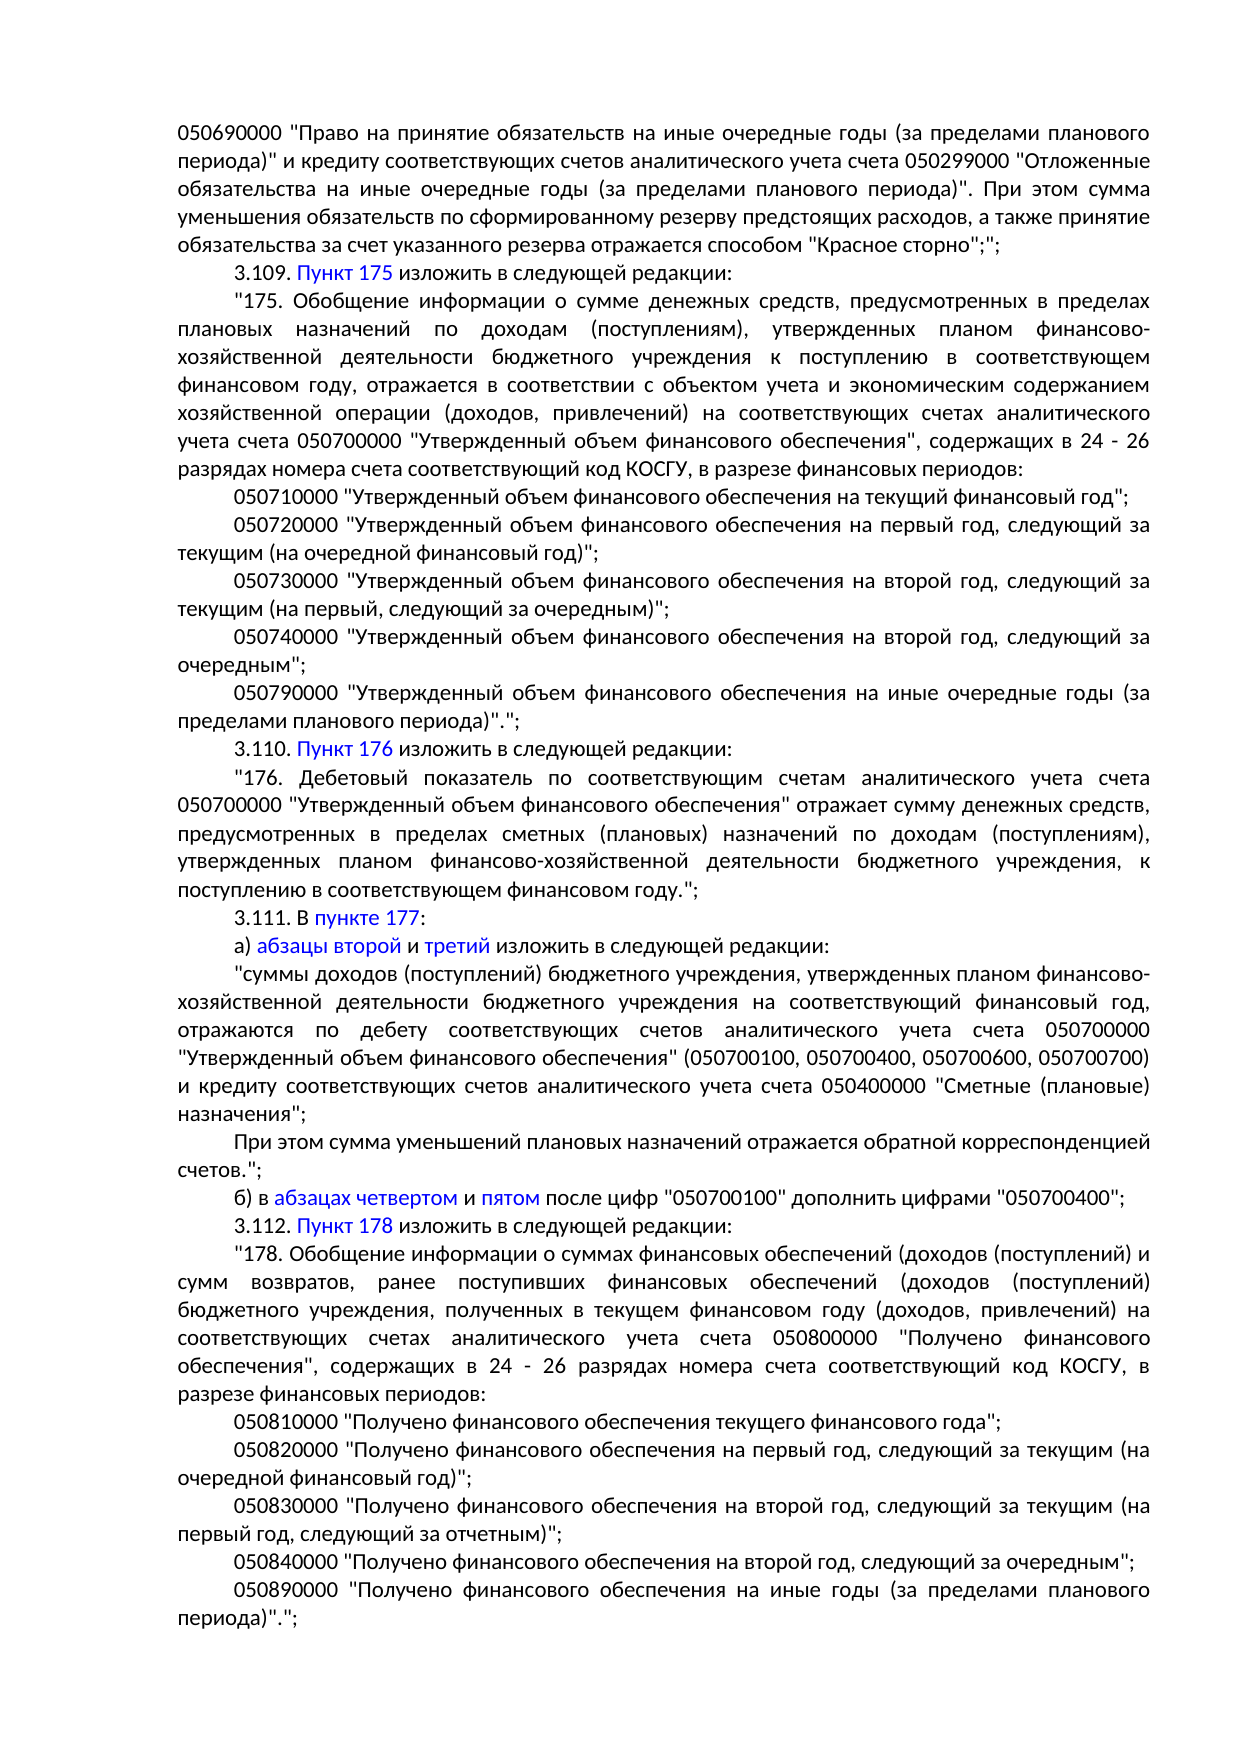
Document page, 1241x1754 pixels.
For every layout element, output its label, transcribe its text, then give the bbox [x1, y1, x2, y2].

text 3.110. Пункт 176 изложить в следующей редакции: [177, 734, 1152, 763]
text 3.109. Пункт 175 изложить в следующей редакции: [177, 258, 1152, 286]
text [177, 118, 1152, 258]
text б) в абзацах четвертом и пятом после цифр "050700100" дополнить цифрами "050700400"; [177, 1183, 1152, 1211]
text а) абзацы второй и третий изложить в следующей редакции: [177, 931, 1152, 959]
text 050710000 "Утвержденный объем финансового обеспечения на текущий финансовый год"; [177, 482, 1152, 510]
text 050820000 "Получено финансового обеспечения на первый год, следующий за текущим (на очередной финансовый год)"; [177, 1435, 1152, 1491]
text 3.111. В пункте 177: [177, 903, 1152, 931]
text 3.112. Пункт 178 изложить в следующей редакции: [177, 1211, 1152, 1239]
text "175. Обобщение информации о сумме денежных средств, предусмотренных в пределах плановых назначений по доходам (поступлениям), утвержденных планом финансово-хозяйственной деятельности бюджетного учреждения к поступлению в соответствующем финансовом году, отражается в соответствии с объектом учета и экономическим содержанием хозяйственной операции (доходов, привлечений) на соответствующих счетах аналитического учета счета 050700000 "Утвержденный объем финансового обеспечения", содержащих в 24 - 26 разрядах номера счета соответствующий код КОСГУ, в разрезе финансовых периодов: [177, 286, 1152, 482]
text 050740000 "Утвержденный объем финансового обеспечения на второй год, следующий за очередным"; [177, 622, 1152, 678]
text 050890000 "Получено финансового обеспечения на иные годы (за пределами планового периода)"."; [177, 1575, 1152, 1631]
text 050810000 "Получено финансового обеспечения текущего финансового года"; [177, 1407, 1152, 1435]
text "178. Обобщение информации о суммах финансовых обеспечений (доходов (поступлений) и сумм возвратов, ранее поступивших финансовых обеспечений (доходов (поступлений) бюджетного учреждения, полученных в текущем финансовом году (доходов, привлечений) на соответствующих счетах аналитического учета счета 050800000 "Получено финансового обеспечения", содержащих в 24 - 26 разрядах номера счета соответствующий код КОСГУ, в разрезе финансовых периодов: [177, 1239, 1152, 1407]
text "суммы доходов (поступлений) бюджетного учреждения, утвержденных планом финансово-хозяйственной деятельности бюджетного учреждения на соответствующий финансовый год, отражаются по дебету соответствующих счетов аналитического учета счета 050700000 "Утвержденный объем финансового обеспечения" (050700100, 050700400, 050700600, 050700700) и кредиту соответствующих счетов аналитического учета счета 050400000 "Сметные (плановые) назначения"; [177, 959, 1152, 1127]
text 050720000 "Утвержденный объем финансового обеспечения на первый год, следующий за текущим (на очередной финансовый год)"; [177, 510, 1152, 566]
text При этом сумма уменьшений плановых назначений отражается обратной корреспонденцией счетов."; [177, 1127, 1152, 1183]
text 050790000 "Утвержденный объем финансового обеспечения на иные очередные годы (за пределами планового периода)"."; [177, 678, 1152, 734]
text 050730000 "Утвержденный объем финансового обеспечения на второй год, следующий за текущим (на первый, следующий за очередным)"; [177, 566, 1152, 622]
text 050830000 "Получено финансового обеспечения на второй год, следующий за текущим (на первый год, следующий за отчетным)"; [177, 1491, 1152, 1547]
text "176. Дебетовый показатель по соответствующим счетам аналитического учета счета 050700000 "Утвержденный объем финансового обеспечения" отражает сумму денежных средств, предусмотренных в пределах сметных (плановых) назначений по доходам (поступлениям), утвержденных планом финансово-хозяйственной деятельности бюджетного учреждения, к поступлению в соответствующем финансовом году."; [177, 763, 1152, 903]
text 050840000 "Получено финансового обеспечения на второй год, следующий за очередным"; [177, 1547, 1152, 1575]
